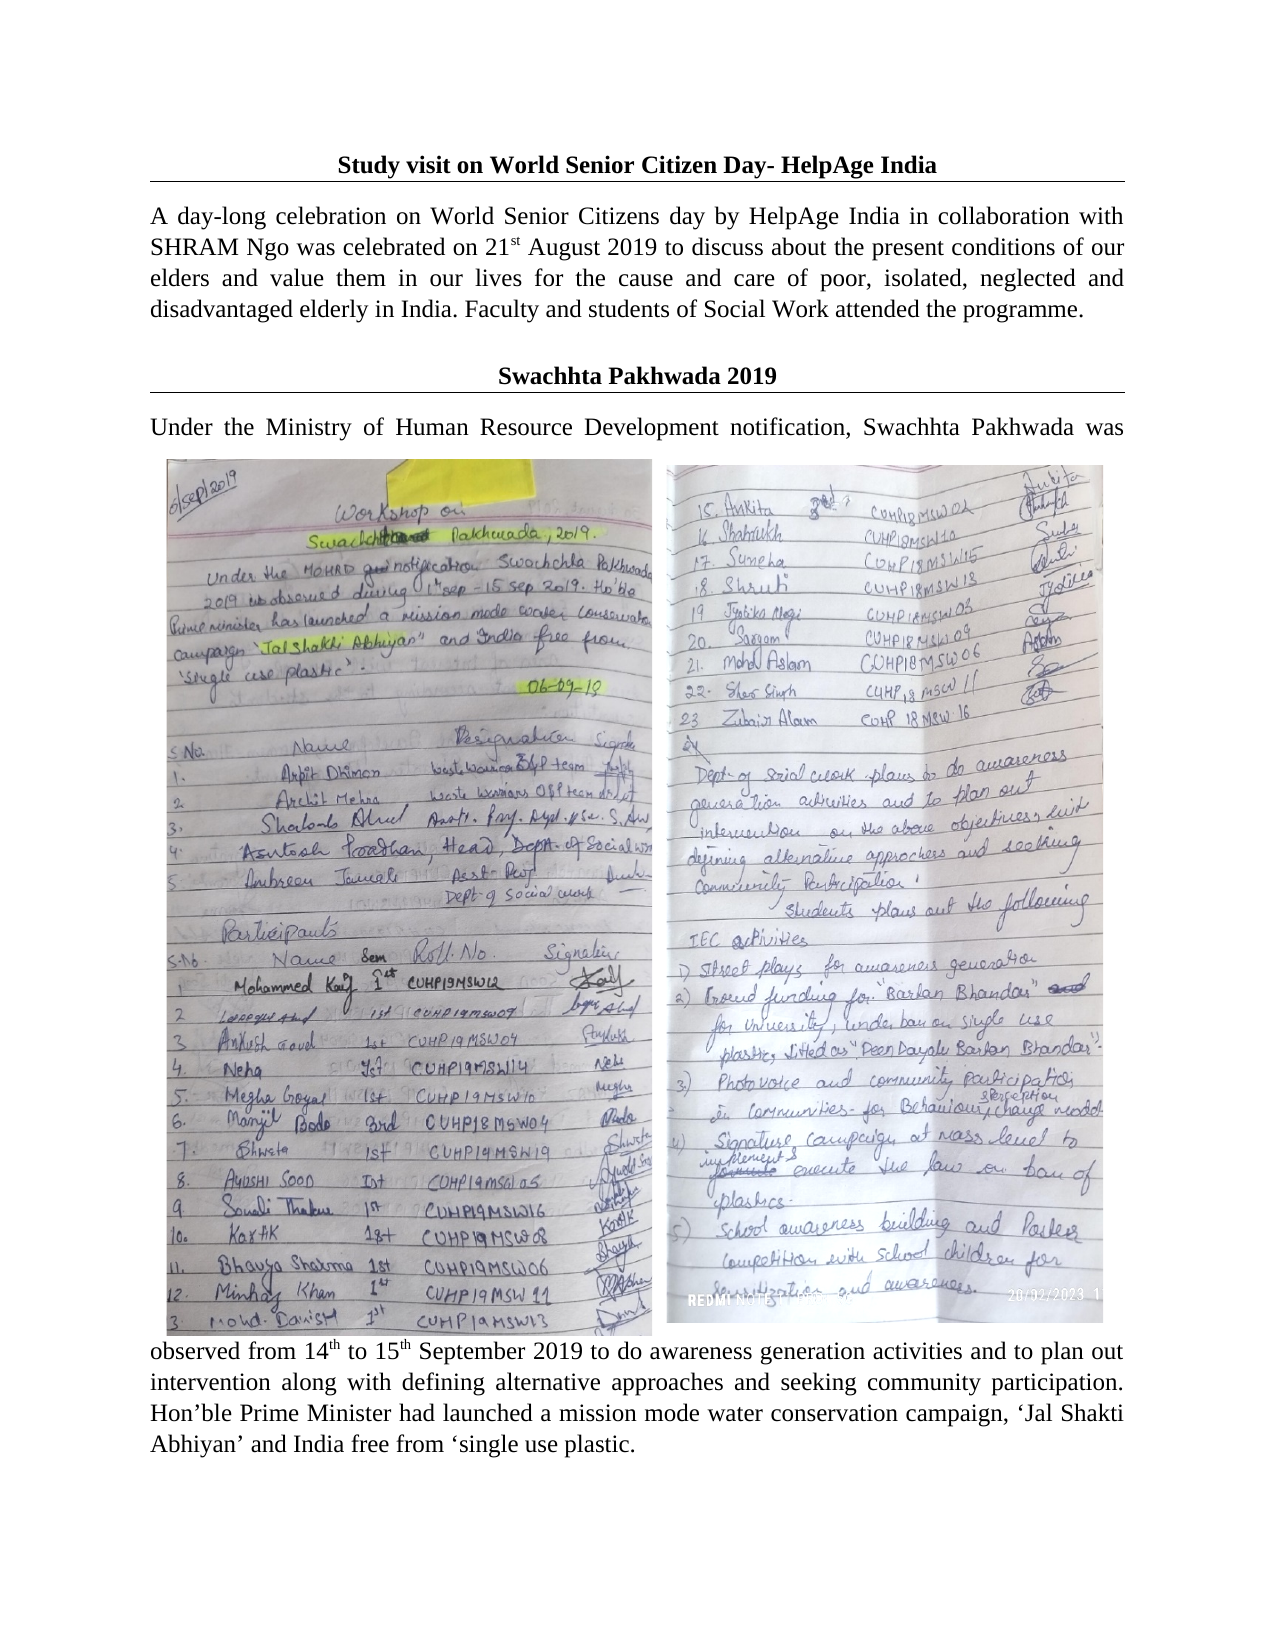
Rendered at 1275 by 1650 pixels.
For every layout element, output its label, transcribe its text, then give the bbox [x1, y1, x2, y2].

text Swachhta Pakhwada 2019 [150, 361, 1125, 392]
text Study visit on World Senior Citizen Day- HelpAge India [150, 150, 1125, 181]
text A day-long celebration on World Senior Citizens day by HelpAge India in collaboration with SHRAM Ngo was celebrated on 21st August 2019 to discuss about the present conditions of our elders and value them in our lives for the cause and care of poor, isolated, neglected and disadvantaged elderly in India. Faculty and students of Social Work attended the programme. [150, 201, 1125, 323]
text Under the Ministry of Human Resource Development notification, Swachhta Pakhwada was observed from 14th to 15th September 2019 to do awareness generation activities and to plan out intervention along with defining alternative approaches and seeking community participation. Hon’ble Prime Minister had launched a mission mode water conservation campaign, ‘Jal Shakti Abhiyan’ and India free from ‘single use plastic. [150, 412, 1125, 1458]
